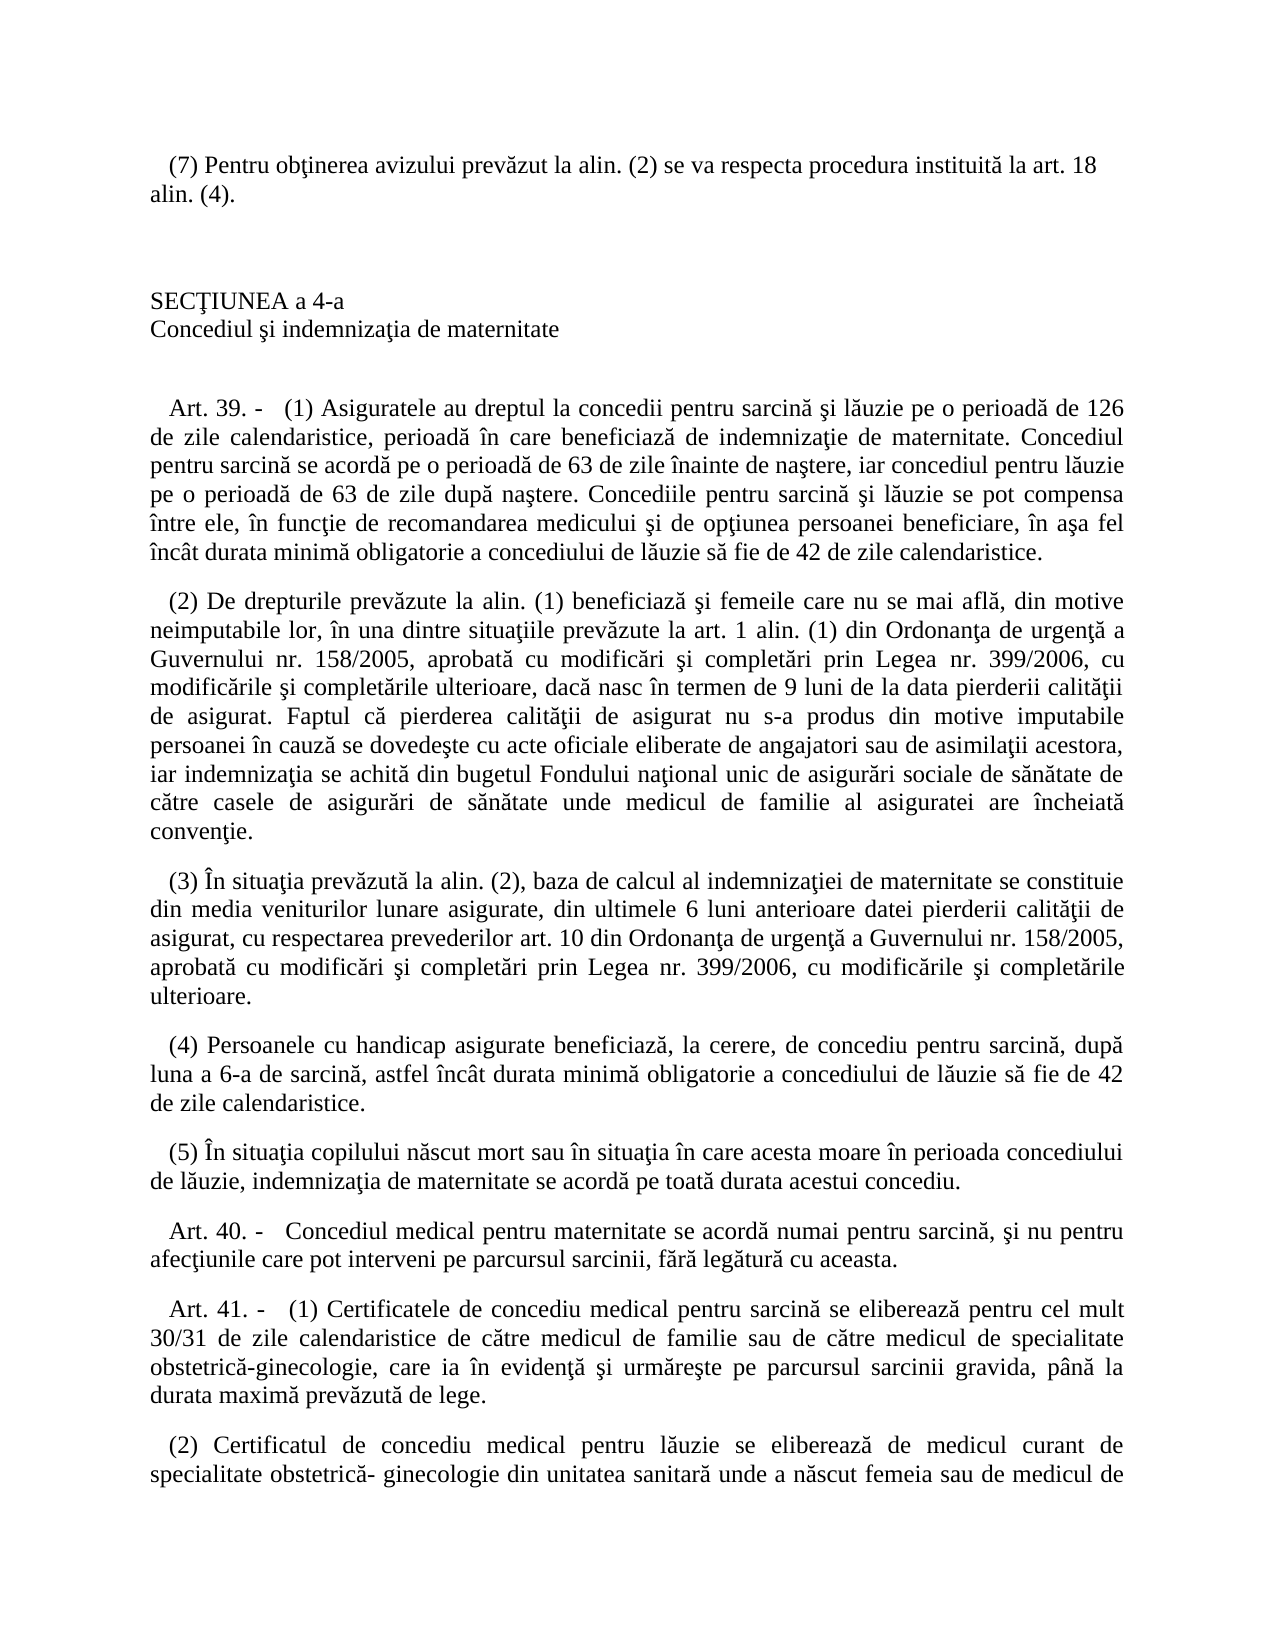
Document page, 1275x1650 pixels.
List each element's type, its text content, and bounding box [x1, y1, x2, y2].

text SECŢIUNEA a 4-a Concediul şi indemnizaţia de maternitate [150, 286, 1125, 372]
text (2) De drepturile prevăzute la alin. (1) beneficiază şi femeile care nu se mai află, din motive neimputabile lor, în una dintre situaţiile prevăzute la art. 1 alin. (1) din Ordonanţa de urgenţă a Guvernului nr. 158/2005, aprobată cu modificări şi completări prin Legea nr. 399/2006, cu modificările şi completările ulterioare, dacă nasc în termen de 9 luni de la data pierderii calităţii de asigurat. Faptul că pierderea calităţii de asigurat nu s-a produs din motive imputabile persoanei în cauză se dovedeşte cu acte oficiale eliberate de angajatori sau de asimilaţii acestora, iar indemnizaţia se achită din bugetul Fondului naţional unic de asigurări sociale de sănătate de către casele de asigurări de sănătate unde medicul de familie al asiguratei are încheiată convenţie. [150, 586, 1125, 845]
text (3) În situaţia prevăzută la alin. (2), baza de calcul al indemnizaţiei de maternitate se constituie din media veniturilor lunare asigurate, din ultimele 6 luni anterioare datei pierderii calităţii de asigurat, cu respectarea prevederilor art. 10 din Ordonanţa de urgenţă a Guvernului nr. 158/2005, aprobată cu modificări şi completări prin Legea nr. 399/2006, cu modificările şi completările ulterioare. [150, 866, 1125, 1009]
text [150, 1430, 1125, 1487]
text Art. 40. - Concediul medical pentru maternitate se acordă numai pentru sarcină, şi nu pentru afecţiunile care pot interveni pe parcursul sarcinii, fără legătură cu aceasta. [150, 1216, 1125, 1273]
text (5) În situaţia copilului născut mort sau în situaţia în care acesta moare în perioada concediului de lăuzie, indemnizaţia de maternitate se acordă pe toată durata acestui concediu. [150, 1137, 1125, 1195]
text (7) Pentru obţinerea avizului prevăzut la alin. (2) se va respecta procedura instituită la art. 18 alin. (4). [150, 150, 1125, 265]
text Art. 39. - (1) Asiguratele au dreptul la concedii pentru sarcină şi lăuzie pe o perioadă de 126 de zile calendaristice, perioadă în care beneficiază de indemnizaţie de maternitate. Concediul pentru sarcină se acordă pe o perioadă de 63 de zile înainte de naştere, iar concediul pentru lăuzie pe o perioadă de 63 de zile după naştere. Concediile pentru sarcină şi lăuzie se pot compensa între ele, în funcţie de recomandarea medicului şi de opţiunea persoanei beneficiare, în aşa fel încât durata minimă obligatorie a concediului de lăuzie să fie de 42 de zile calendaristice. [150, 393, 1125, 565]
text Art. 41. - (1) Certificatele de concediu medical pentru sarcină se eliberează pentru cel mult 30/31 de zile calendaristice de către medicul de familie sau de către medicul de specialitate obstetrică-ginecologie, care ia în evidenţă şi urmăreşte pe parcursul sarcinii gravida, până la durata maximă prevăzută de lege. [150, 1294, 1125, 1409]
text (4) Persoanele cu handicap asigurate beneficiază, la cerere, de concediu pentru sarcină, după luna a 6-a de sarcină, astfel încât durata minimă obligatorie a concediului de lăuzie să fie de 42 de zile calendaristice. [150, 1030, 1125, 1117]
